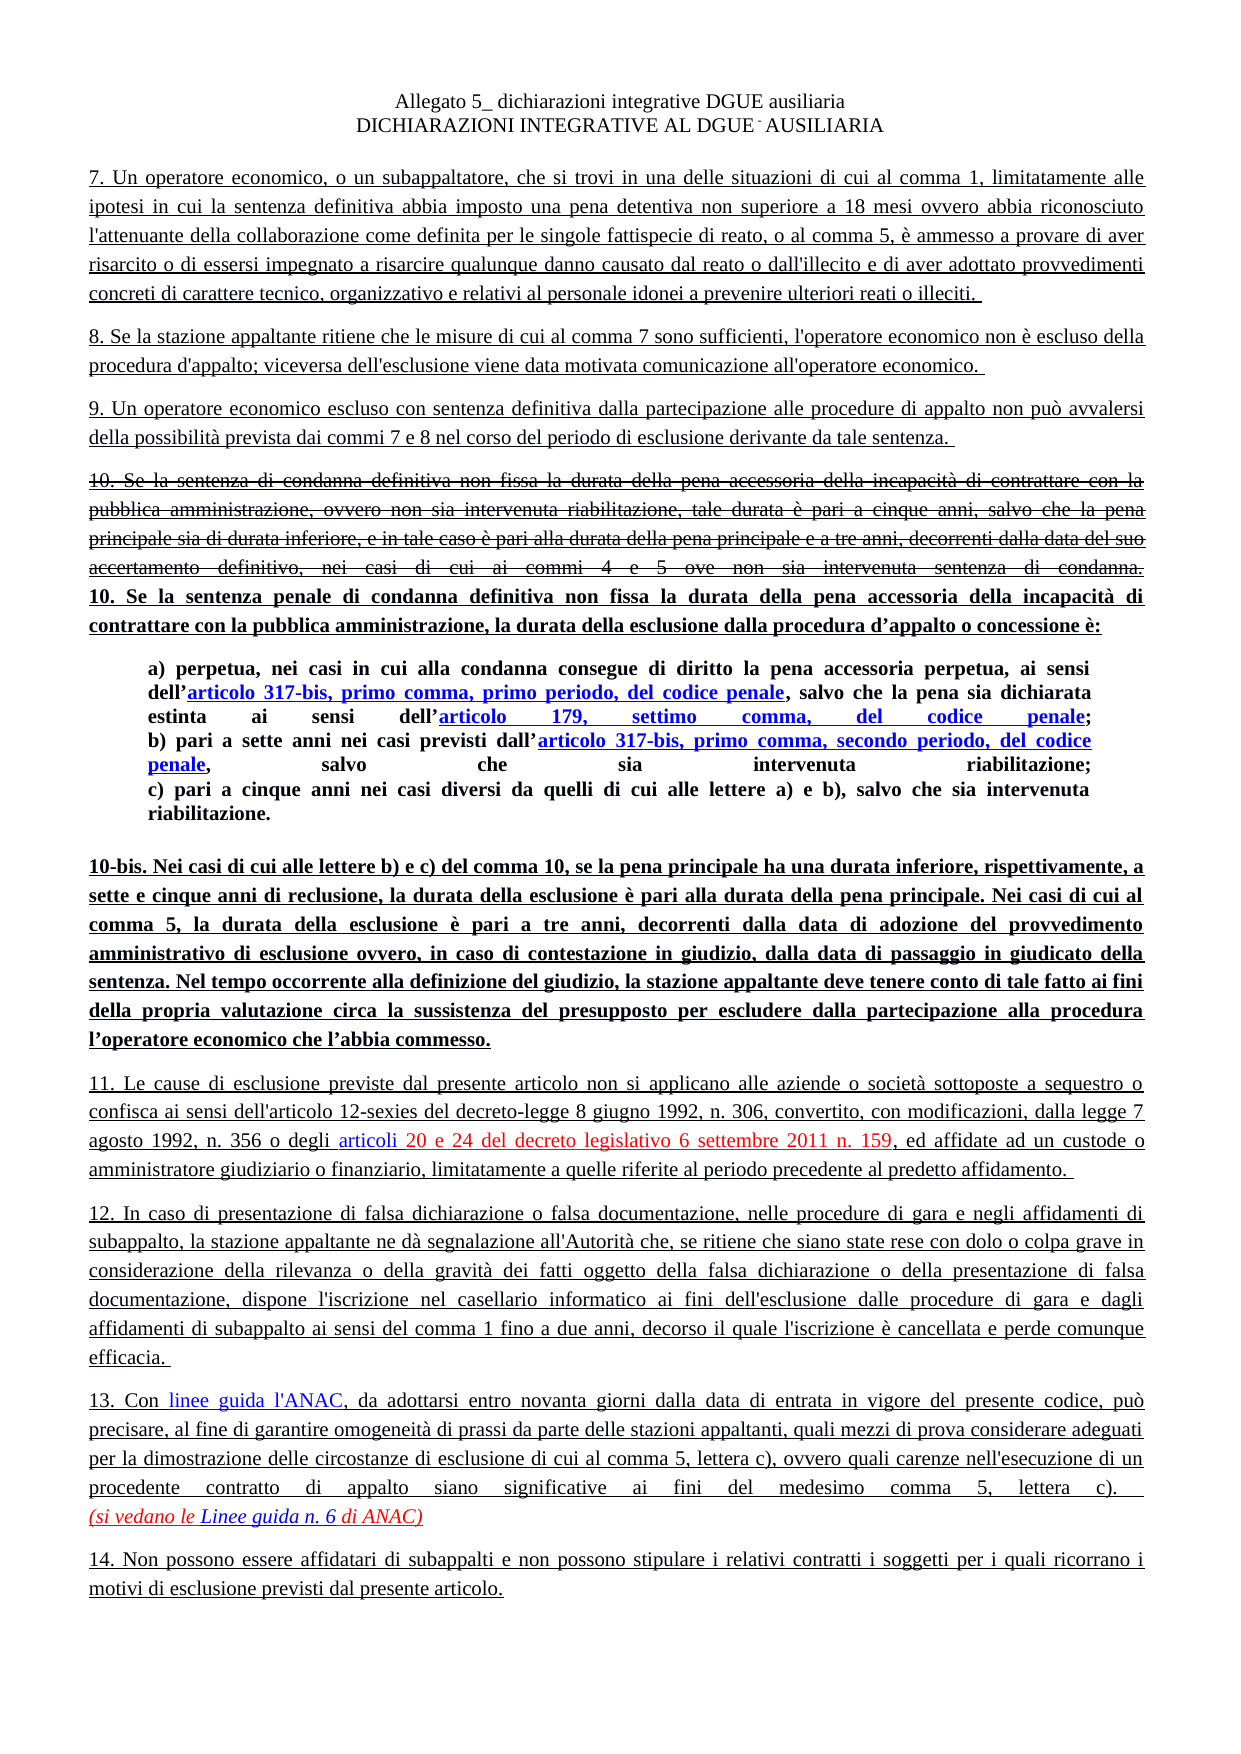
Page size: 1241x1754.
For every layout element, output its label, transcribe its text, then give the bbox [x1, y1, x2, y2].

text 10. Se la sentenza di condanna definitiva non fissa la durata della pena accessoria della incapacità di contrattare con la pubblica amministrazione, ovvero non sia intervenuta riabilitazione, tale durata è pari a cinque anni, salvo che la pena principale sia di durata inferiore, e in tale caso è pari alla durata della pena principale e a tre anni, decorrenti dalla data del suo accertamento definitivo, nei casi di cui ai commi 4 e 5 ove non sia intervenuta sentenza di condanna. 10. Se la sentenza penale di condanna definitiva non fissa la durata della pena accessoria della incapacità di contrattare con la pubblica amministrazione, la durata della esclusione dalla procedura d’appalto o concessione è: [89, 548, 1145, 605]
text 10-bis. Nei casi di cui alle lettere b) e c) del comma 10, se la pena principale ha una durata inferiore, rispettivamente, a sette e cinque anni di reclusione, la durata della esclusione è pari alla durata della pena principale. Nei casi di cui al comma 5, la durata della esclusione è pari a tre anni, decorrenti dalla data di adozione del provvedimento amministrativo di esclusione ovvero, in caso di contestazione in giudizio, dalla data di passaggio in giudicato della sentenza. Nel tempo occorrente alla definizione del giudizio, la stazione appaltante deve tenere conto di tale fatto ai fini della propria valutazione circa la sussistenza del presupposto per escludere dalla partecipazione alla procedura l’operatore economico che l’abbia commesso. [89, 963, 1145, 1019]
text 11. Le cause di esclusione previste dal presente articolo non si applicano alle aziende o società sottoposte a sequestro o confisca ai sensi dell'articolo 12-sexies del decreto-legge 8 giugno 1992, n. 306, convertito, con modificazioni, dalla legge 7 agosto 1992, n. 356 o degli articoli 20 e 24 del decreto legislativo 6 settembre 2011 n. 159, ed affidate ad un custode o amministratore giudiziario o finanziario, limitatamente a quelle riferite al periodo precedente al predetto affidamento. [89, 1150, 1145, 1181]
text 14. Non possono essere affidatari di subappalti e non possono stipulare i relativi contratti i soggetti per i quali ricorrano i motivi di esclusione previsti dal presente articolo. [89, 1547, 1145, 1568]
text 10. Se la sentenza di condanna definitiva non fissa la durata della pena accessoria della incapacità di contrattare con la pubblica amministrazione, ovvero non sia intervenuta riabilitazione, tale durata è pari a cinque anni, salvo che la pena principale sia di durata inferiore, e in tale caso è pari alla durata della pena principale e a tre anni, decorrenti dalla data del suo accertamento definitivo, nei casi di cui ai commi 4 e 5 ove non sia intervenuta sentenza di condanna. 10. Se la sentenza penale di condanna definitiva non fissa la durata della pena accessoria della incapacità di contrattare con la pubblica amministrazione, la durata della esclusione dalla procedura d’appalto o concessione è: [89, 468, 1145, 510]
text 8. Se la stazione appaltante ritiene che le misure di cui al comma 7 sono sufficienti, l'operatore economico non è escluso della procedura d'appalto; viceversa dell'esclusione viene data motivata comunicazione all'operatore economico. [89, 346, 1145, 377]
text 9. Un operatore economico escluso con sentenza definitiva dalla partecipazione alle procedure di appalto non può avvalersi della possibilità prevista dai commi 7 e 8 nel corso del periodo di esclusione derivante da tale sentenza. [89, 396, 1145, 417]
text 14. Non possono essere affidatari di subappalti e non possono stipulare i relativi contratti i soggetti per i quali ricorrano i motivi di esclusione previsti dal presente articolo. [89, 1569, 1145, 1600]
text 13. Con linee guida l'ANAC, da adottarsi entro novanta giorni dalla data di entrata in vigore del presente codice, può precisare, al fine di garantire omogeneità di prassi da parte delle stazioni appaltanti, quali mezzi di prova considerare adeguati per la dimostrazione delle circostanze di esclusione di cui al comma 5, lettera c), ovvero quali carenze nell'esecuzione di un procedente contratto di appalto siano significative ai fini del medesimo comma 5, lettera c). (si vedano le Linee guida n. 6 di ANAC) [89, 1410, 1145, 1528]
text 8. Se la stazione appaltante ritiene che le misure di cui al comma 7 sono sufficienti, l'operatore economico non è escluso della procedura d'appalto; viceversa dell'esclusione viene data motivata comunicazione all'operatore economico. [89, 324, 1145, 345]
text a) perpetua, nei casi in cui alla condanna consegue di diritto la pena accessoria perpetua, ai sensi dell’articolo 317-bis, primo comma, primo periodo, del codice penale, salvo che la pena sia dichiarata estinta ai sensi dell’articolo 179, settimo comma, del codice penale; b) pari a sette anni nei casi previsti dall’articolo 317-bis, primo comma, secondo periodo, del codice penale, salvo che sia intervenuta riabilitazione; c) pari a cinque anni nei casi diversi da quelli di cui alle lettere a) e b), salvo che sia intervenuta riabilitazione. [148, 656, 1092, 824]
text 11. Le cause di esclusione previste dal presente articolo non si applicano alle aziende o società sottoposte a sequestro o confisca ai sensi dell'articolo 12-sexies del decreto-legge 8 giugno 1992, n. 306, convertito, con modificazioni, dalla legge 7 agosto 1992, n. 356 o degli articoli 20 e 24 del decreto legislativo 6 settembre 2011 n. 159, ed affidate ad un custode o amministratore giudiziario o finanziario, limitatamente a quelle riferite al periodo precedente al predetto affidamento. [89, 1071, 1145, 1120]
text 10-bis. Nei casi di cui alle lettere b) e c) del comma 10, se la pena principale ha una durata inferiore, rispettivamente, a sette e cinque anni di reclusione, la durata della esclusione è pari alla durata della pena principale. Nei casi di cui al comma 5, la durata della esclusione è pari a tre anni, decorrenti dalla data di adozione del provvedimento amministrativo di esclusione ovvero, in caso di contestazione in giudizio, dalla data di passaggio in giudicato della sentenza. Nel tempo occorrente alla definizione del giudizio, la stazione appaltante deve tenere conto di tale fatto ai fini della propria valutazione circa la sussistenza del presupposto per escludere dalla partecipazione alla procedura l’operatore economico che l’abbia commesso. [89, 876, 1145, 961]
text 9. Un operatore economico escluso con sentenza definitiva dalla partecipazione alle procedure di appalto non può avvalersi della possibilità prevista dai commi 7 e 8 nel corso del periodo di esclusione derivante da tale sentenza. [89, 418, 1145, 449]
text 12. In caso di presentazione di falsa dichiarazione o falsa documentazione, nelle procedure di gara e negli affidamenti di subappalto, la stazione appaltante ne dà segnalazione all'Autorità che, se ritiene che siano state rese con dolo o colpa grave in considerazione della rilevanza o della gravità dei fatti oggetto della falsa dichiarazione o della presentazione di falsa documentazione, dispone l'iscrizione nel casellario informatico ai fini dell'esclusione dalle procedure di gara e dagli affidamenti di subappalto ai sensi del comma 1 fino a due anni, decorso il quale l'iscrizione è cancellata e perde comunque efficacia. [89, 1280, 1145, 1337]
